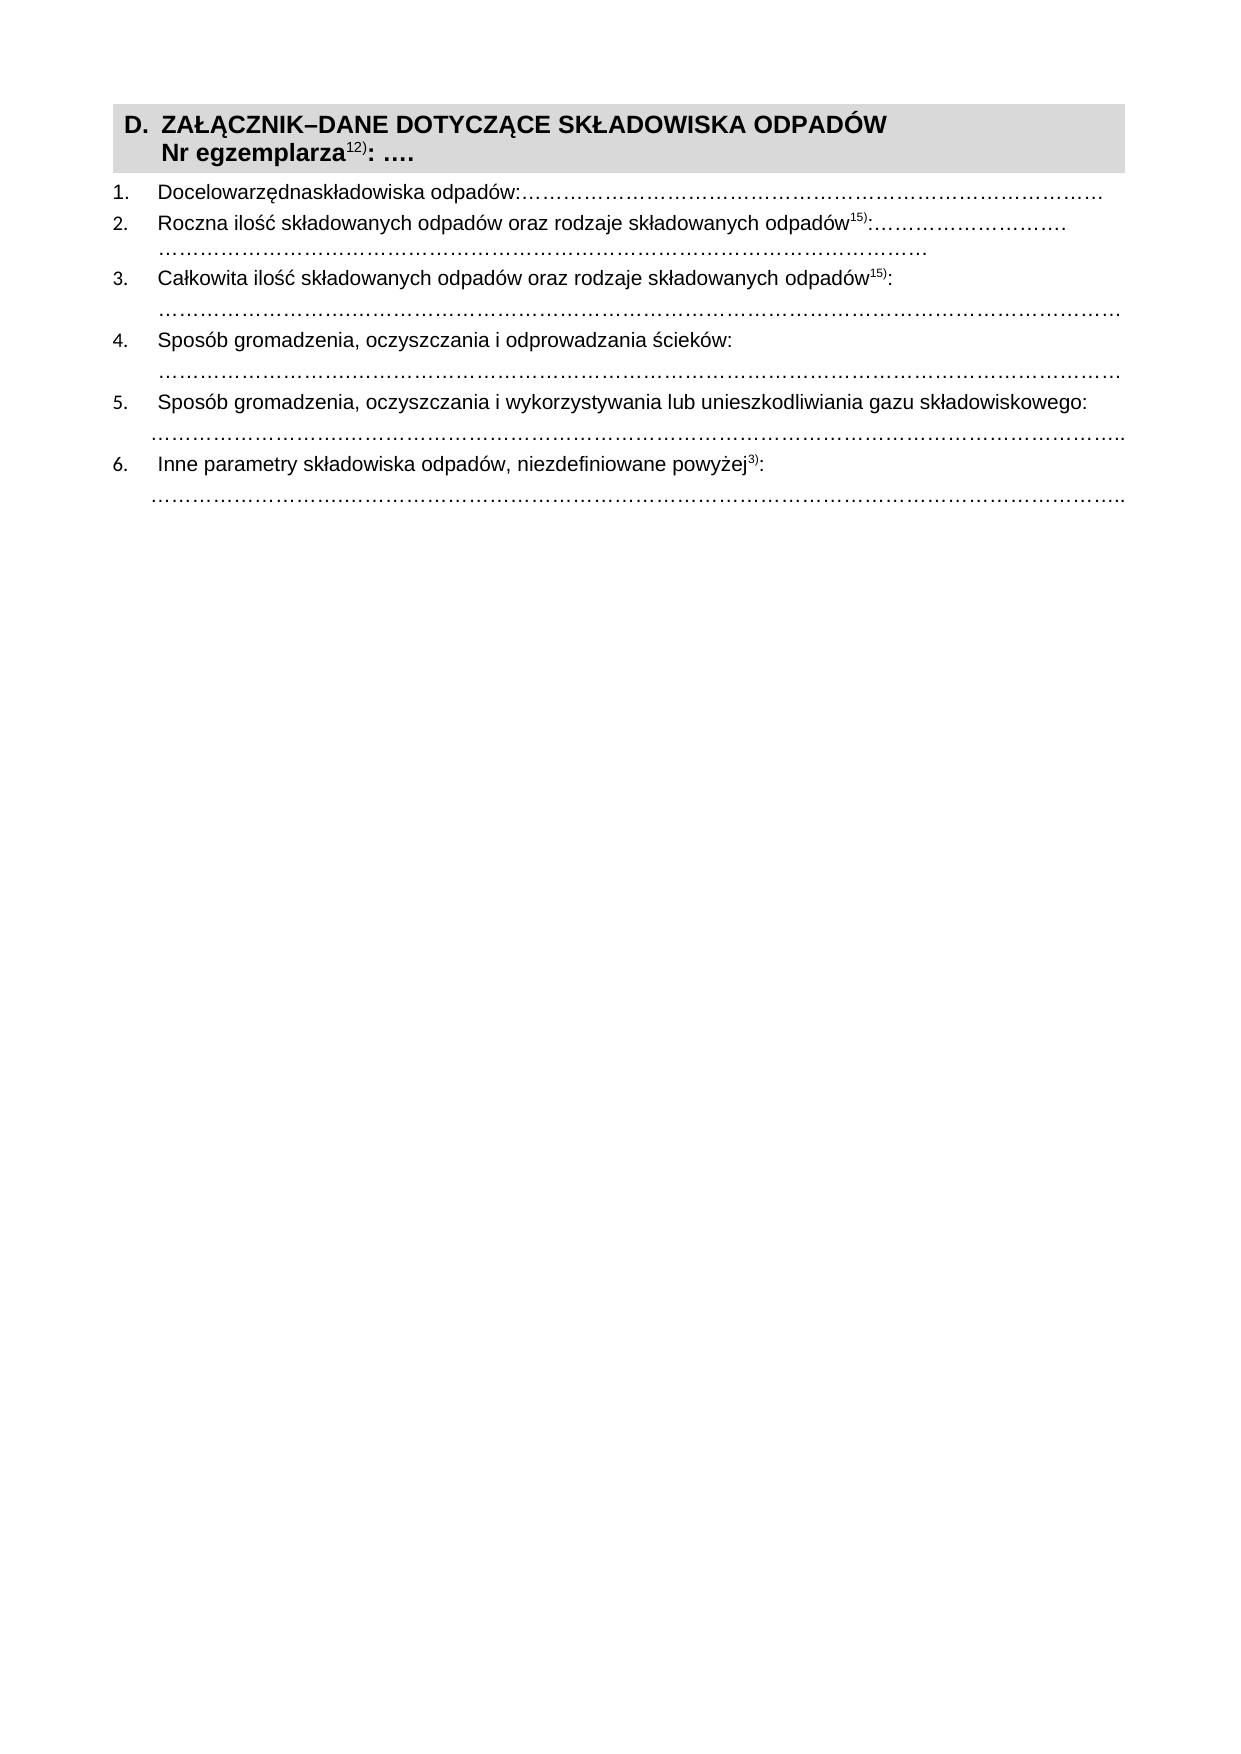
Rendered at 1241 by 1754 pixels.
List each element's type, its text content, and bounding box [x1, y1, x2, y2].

text Sposób gromadzenia, oczyszczania i odprowadzania ścieków: [112, 327, 1128, 353]
text Roczna ilość składowanych odpadów oraz rodzaje składowanych odpadów):……………………….………………………………………………………………………………………………… [112, 210, 1128, 259]
list ……………………….………………………………………………………………………………………………… [157, 297, 1128, 321]
list ……………………….………………………………………………………………………………………………… [157, 359, 1128, 383]
list ……………………….………………………………………………………………………………………………….. [150, 421, 1128, 445]
text Docelowarzędnaskładowiska odpadów:………………………………………………………………………… [112, 180, 1128, 204]
text Inne parametry składowiska odpadów, niezdefiniowane powyżej): [112, 451, 1128, 477]
list ……………………….………………………………………………………………………………………………….. [150, 483, 1128, 507]
table_header ZAŁĄCZNIK–DANE DOTYCZĄCE SKŁADOWISKA ODPADÓW Nr egzemplarza): …. [113, 104, 1125, 173]
text Całkowita ilość składowanych odpadów oraz rodzaje składowanych odpadów): [112, 266, 1128, 291]
text Sposób gromadzenia, oczyszczania i wykorzystywania lub unieszkodliwiania gazu składowiskowego: [112, 389, 1128, 415]
